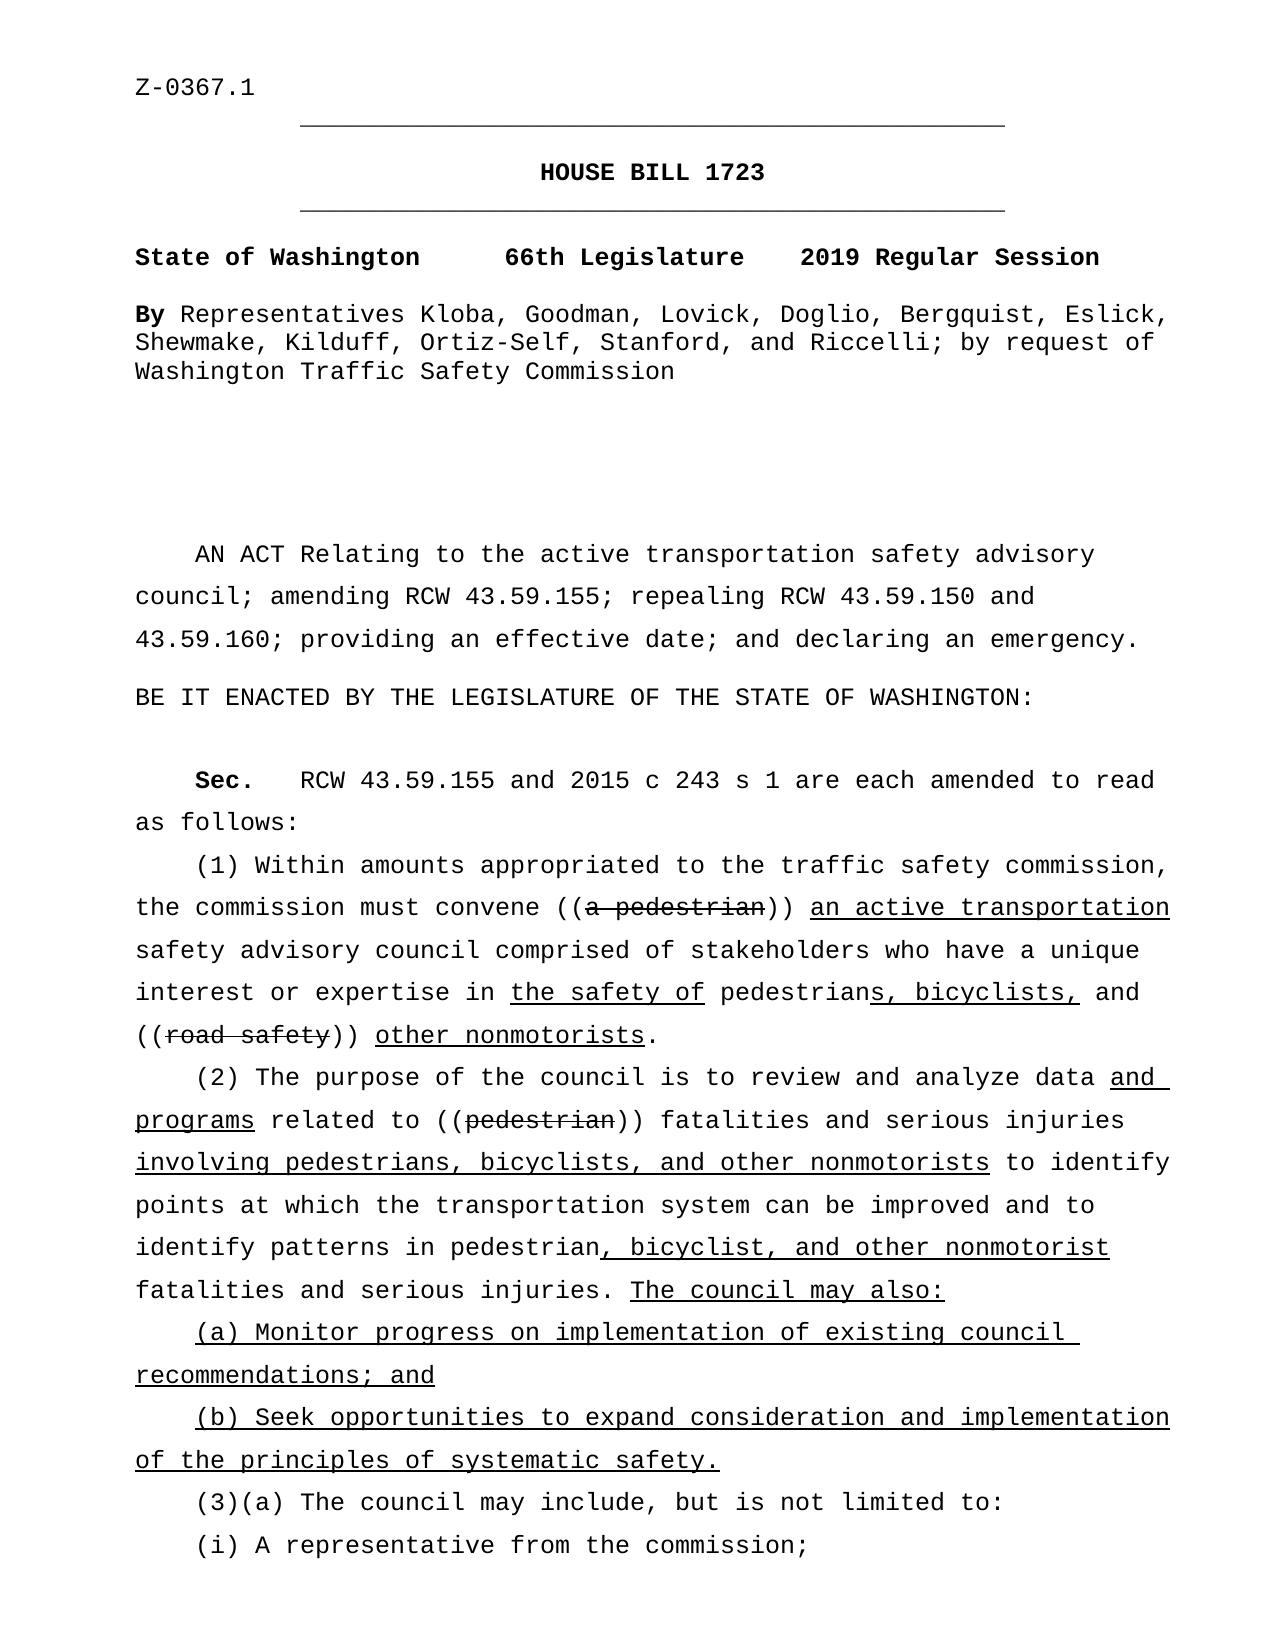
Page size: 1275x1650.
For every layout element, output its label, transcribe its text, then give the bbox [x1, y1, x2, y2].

text State of Washington 66th Legislature 2019 Regular Session [135, 245, 1170, 273]
text (i) A representative from the commission; [135, 1519, 1170, 1562]
text HOUSE BILL 1723 [135, 160, 1170, 188]
text (b) Seek opportunities to expand consideration and implementation of the principles of systematic safety. [135, 1392, 1170, 1477]
text _______________________________________________ [135, 188, 1170, 217]
text (3)(a) The council may include, but is not limited to: [135, 1477, 1170, 1519]
text (2) The purpose of the council is to review and analyze data and programs related to ((pedestrian)) fatalities and serious injuries involving pedestrians, bicyclists, and other nonmotorists to identify points at which the transportation system can be improved and to identify patterns in pedestrian, bicyclist, and other nonmotorist fatalities and serious injuries. The council may also: [135, 1052, 1170, 1307]
text (a) Monitor progress on implementation of existing council recommendations; and [135, 1307, 1170, 1392]
text (1) Within amounts appropriated to the traffic safety commission, the commission must convene ((a pedestrian)) an active transportation safety advisory council comprised of stakeholders who have a unique interest or expertise in the safety of pedestrians, bicyclists, and ((road safety)) other nonmotorists. [135, 839, 1170, 1052]
text BE IT ENACTED BY THE LEGISLATURE OF THE STATE OF WASHINGTON: [135, 684, 1170, 712]
text Sec. RCW 43.59.155 and 2015 c 243 s 1 are each amended to read as follows: [135, 754, 1170, 839]
text By Representatives Kloba, Goodman, Lovick, Doglio, Bergquist, Eslick, Shewmake, Kilduff, Ortiz-Self, Stanford, and Riccelli; by request of Washington Traffic Safety Commission [135, 302, 1170, 387]
text AN ACT Relating to the active transportation safety advisory council; amending RCW 43.59.155; repealing RCW 43.59.150 and 43.59.160; providing an effective date; and declaring an emergency. [135, 528, 1170, 656]
text Z-0367.1 [135, 75, 1170, 103]
text _______________________________________________ [135, 103, 1170, 132]
